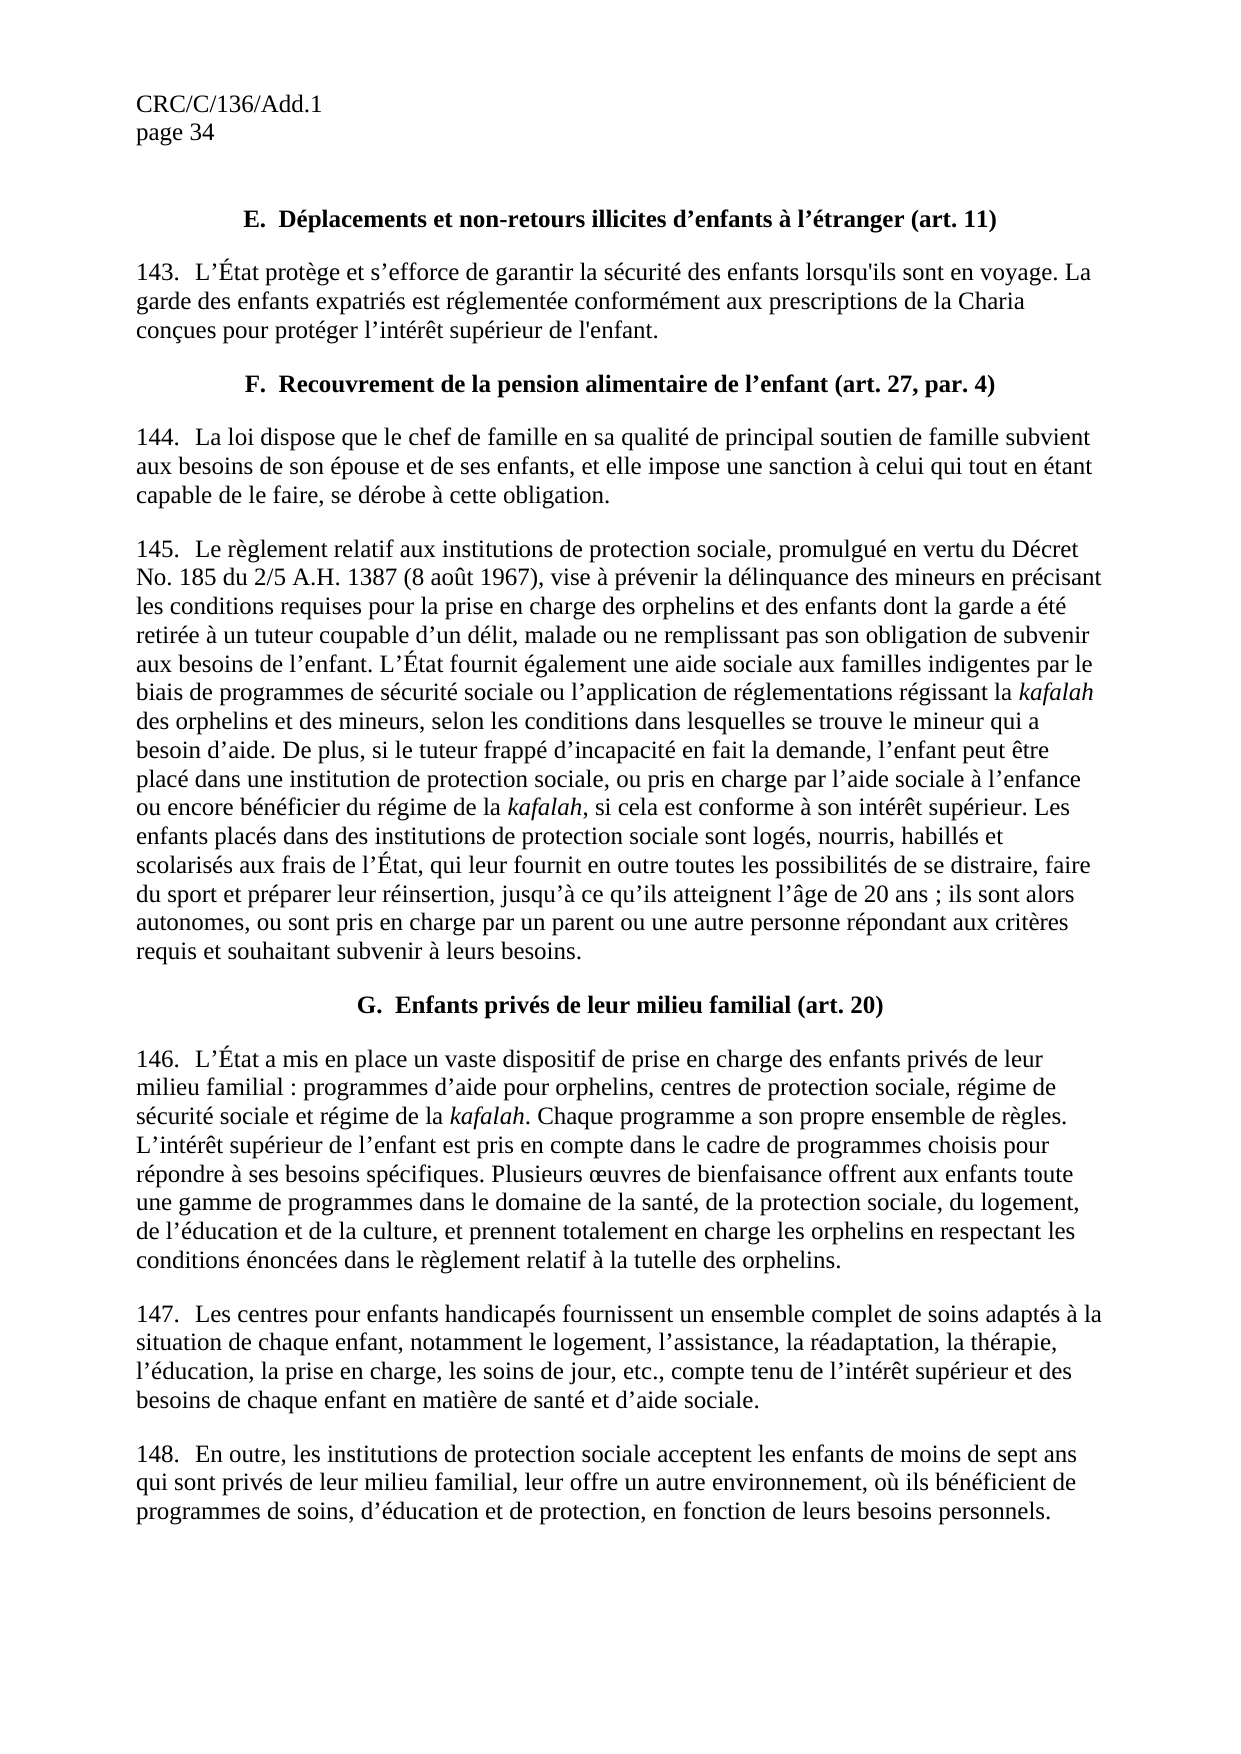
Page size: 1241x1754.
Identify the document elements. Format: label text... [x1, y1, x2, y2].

subtitle G. Enfants privés de leur milieu familial (art. 20) [136, 990, 1104, 1019]
subtitle E. Déplacements et non-retours illicites d’enfants à l’étranger (art. 11) [136, 204, 1104, 232]
text 147. Les centres pour enfants handicapés fournissent un ensemble complet de soins adaptés à la situation de chaque enfant, notamment le logement, l’assistance, la réadaptation, la thérapie, l’éducation, la prise en charge, les soins de jour, etc., compte tenu de l’intérêt supérieur et des besoins de chaque enfant en matière de santé et d’aide sociale. [136, 1299, 1104, 1414]
text 148. En outre, les institutions de protection sociale acceptent les enfants de moins de sept ans qui sont privés de leur milieu familial, leur offre un autre environnement, où ils bénéficient de programmes de soins, d’éducation et de protection, en fonction de leurs besoins personnels. [136, 1439, 1104, 1525]
text 145. Le règlement relatif aux institutions de protection sociale, promulgué en vertu du Décret No. 185 du 2/5 A.H. 1387 (8 août 1967), vise à prévenir la délinquance des mineurs en précisant les conditions requises pour la prise en charge des orphelins et des enfants dont la garde a été retirée à un tuteur coupable d’un délit, malade ou ne remplissant pas son obligation de subvenir aux besoins de l’enfant. L’État fournit également une aide sociale aux familles indigentes par le biais de programmes de sécurité sociale ou l’application de réglementations régissant la kafalah des orphelins et des mineurs, selon les conditions dans lesquelles se trouve le mineur qui a besoin d’aide. De plus, si le tuteur frappé d’incapacité en fait la demande, l’enfant peut être placé dans une institution de protection sociale, ou pris en charge par l’aide sociale à l’enfance ou encore bénéficier du régime de la kafalah, si cela est conforme à son intérêt supérieur. Les enfants placés dans des institutions de protection sociale sont logés, nourris, habillés et scolarisés aux frais de l’État, qui leur fournit en outre toutes les possibilités de se distraire, faire du sport et préparer leur réinsertion, jusqu’à ce qu’ils atteignent l’âge de 20 ans ; ils sont alors autonomes, ou sont pris en charge par un parent ou une autre personne répondant aux critères requis et souhaitant subvenir à leurs besoins. [136, 534, 1104, 965]
text 143. L’État protège et s’efforce de garantir la sécurité des enfants lorsqu'ils sont en voyage. La garde des enfants expatriés est réglementée conformément aux prescriptions de la Charia conçues pour protéger l’intérêt supérieur de l'enfant. [136, 257, 1104, 344]
subtitle F. Recouvrement de la pension alimentaire de l’enfant (art. 27, par. 4) [136, 369, 1104, 397]
text 146. L’État a mis en place un vaste dispositif de prise en charge des enfants privés de leur milieu familial : programmes d’aide pour orphelins, centres de protection sociale, régime de sécurité sociale et régime de la kafalah. Chaque programme a son propre ensemble de règles. L’intérêt supérieur de l’enfant est pris en compte dans le cadre de programmes choisis pour répondre à ses besoins spécifiques. Plusieurs œuvres de bienfaisance offrent aux enfants toute une gamme de programmes dans le domaine de la santé, de la protection sociale, du logement, de l’éducation et de la culture, et prennent totalement en charge les orphelins en respectant les conditions énoncées dans le règlement relatif à la tutelle des orphelins. [136, 1044, 1104, 1274]
text 144. La loi dispose que le chef de famille en sa qualité de principal soutien de famille subvient aux besoins de son épouse et de ses enfants, et elle impose une sanction à celui qui tout en étant capable de le faire, se dérobe à cette obligation. [136, 422, 1104, 509]
